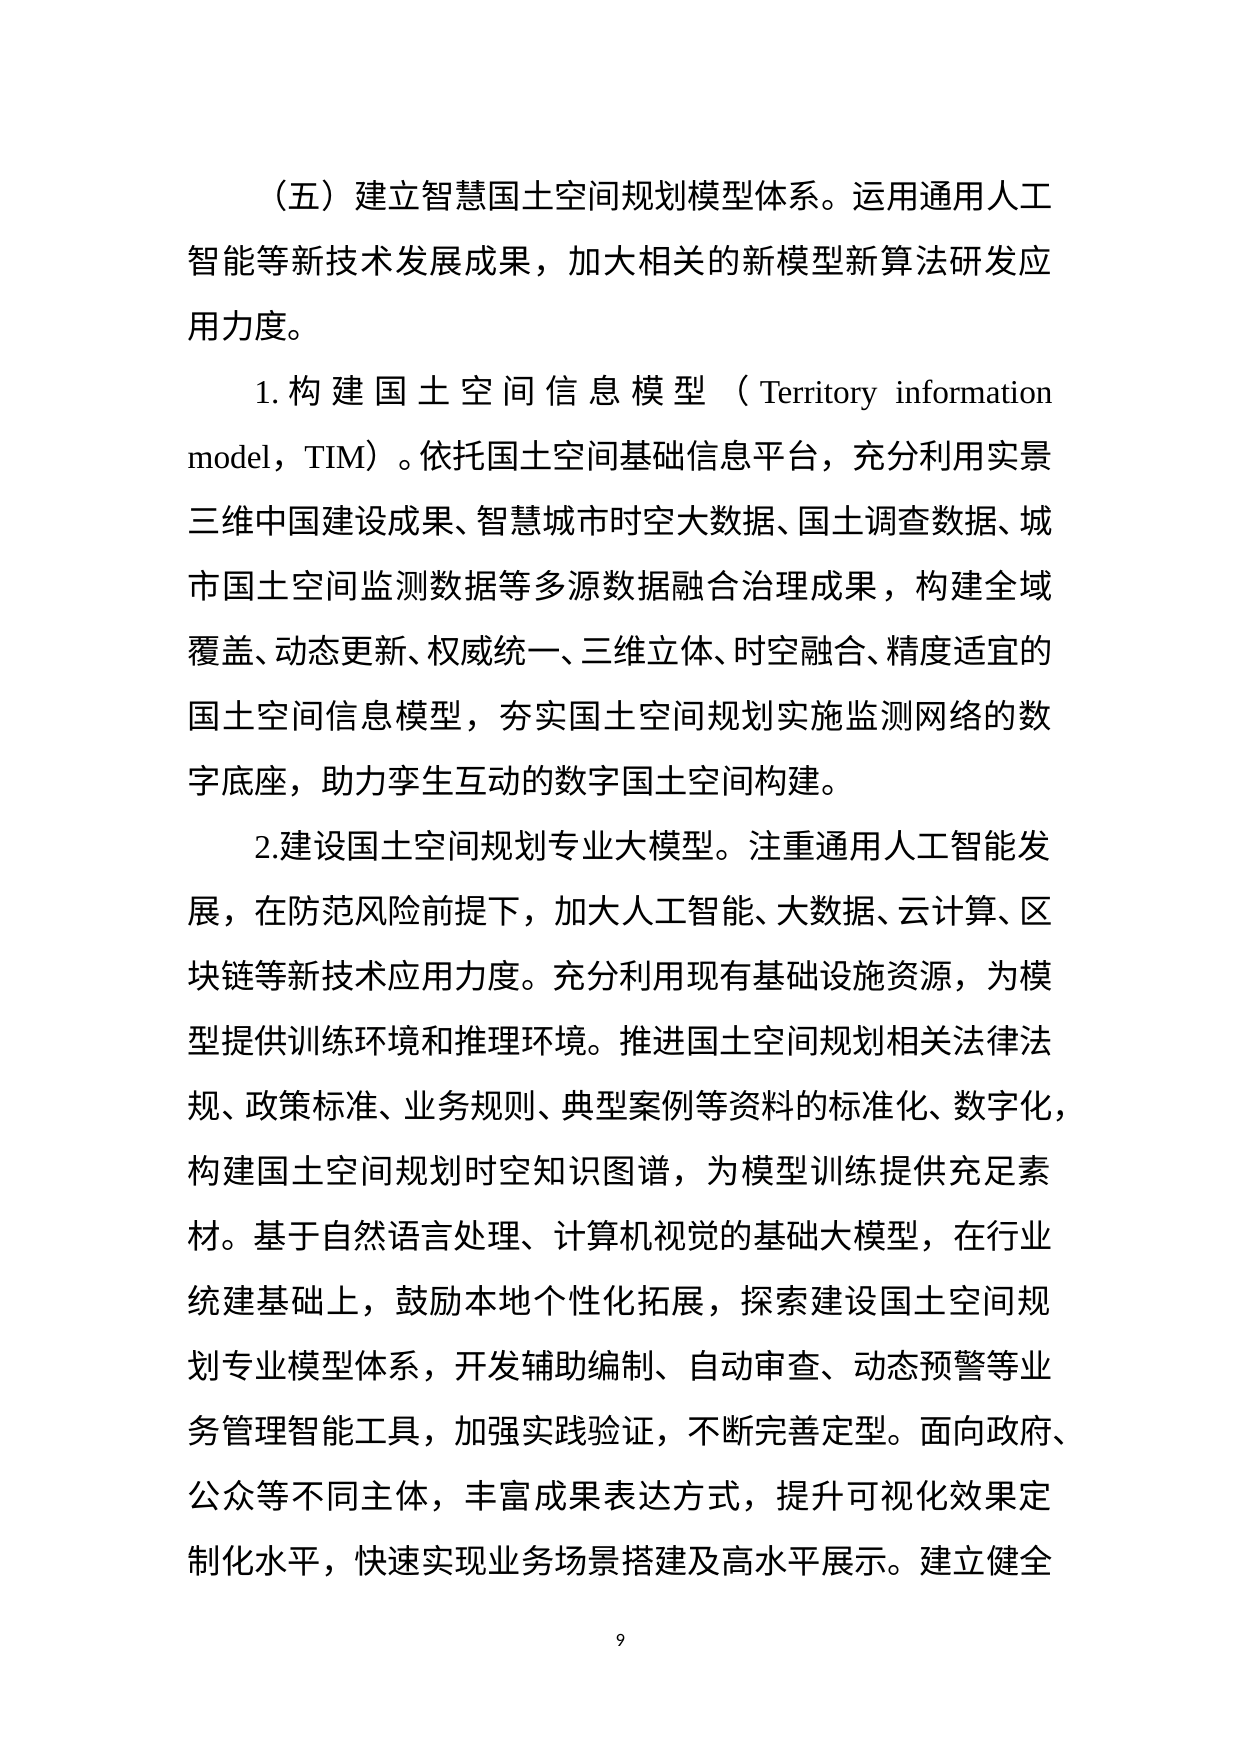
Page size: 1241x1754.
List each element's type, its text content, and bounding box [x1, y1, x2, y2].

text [187, 1007, 1053, 1592]
text 1.构建国土空间信息模型（Territory information model，TIM）。依托国土空间基础信息平台，充分利用实景三维中国建设成果、智慧城市时空大数据、国土调查数据、城市国土空间监测数据等多源数据融合治理成果，构建全域覆盖、动态更新、权威统一、三维立体、时空融合、精度适宜的国土空间信息模型，夯实国土空间规划实施监测网络的数字底座，助力孪生互动的数字国土空间构建。 [187, 552, 1053, 1007]
text （五）建立智慧国土空间规划模型体系。运用通用人工智能等新技术发展成果，加大相关的新模型新算法研发应用力度。 [187, 357, 1053, 552]
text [187, 162, 1053, 357]
